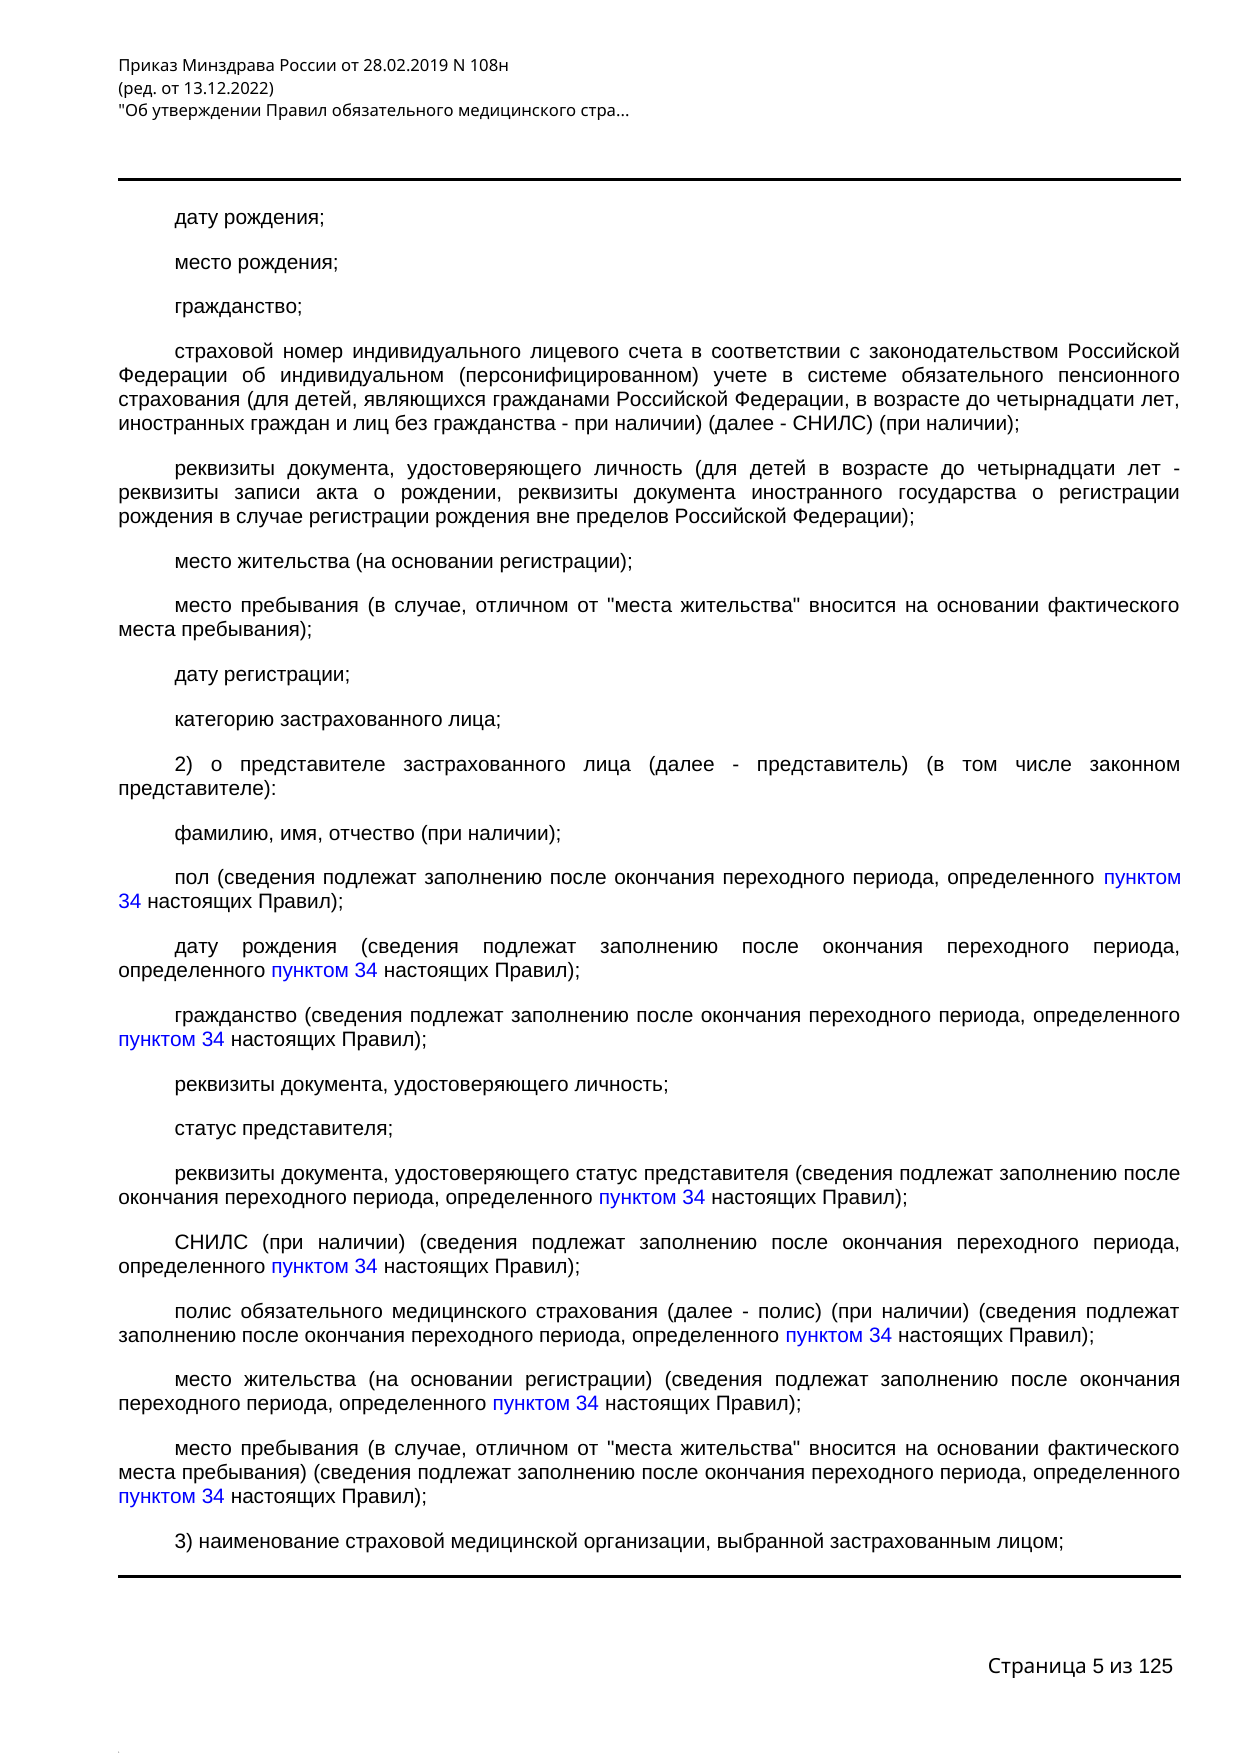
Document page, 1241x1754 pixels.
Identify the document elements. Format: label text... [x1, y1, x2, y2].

text фамилию, имя, отчество (при наличии); [118, 820, 1181, 844]
text реквизиты документа, удостоверяющего личность (для детей в возрасте до четырнадцати лет - реквизиты записи акта о рождении, реквизиты документа иностранного государства о регистрации рождения в случае регистрации рождения вне пределов Российской Федерации); [118, 456, 1181, 528]
text реквизиты документа, удостоверяющего личность; [118, 1071, 1181, 1095]
text место пребывания (в случае, отличном от "места жительства" вносится на основании фактического места пребывания) (сведения подлежат заполнению после окончания переходного периода, определенного пунктом 34 настоящих Правил); [118, 1436, 1181, 1508]
text категорию застрахованного лица; [118, 707, 1181, 731]
text 3) наименование страховой медицинской организации, выбранной застрахованным лицом; [118, 1529, 1181, 1553]
text статус представителя; [118, 1116, 1181, 1140]
text дату рождения; [118, 205, 1181, 229]
text 2) о представителе застрахованного лица (далее - представитель) (в том числе законном представителе): [118, 752, 1181, 799]
text полис обязательного медицинского страхования (далее - полис) (при наличии) (сведения подлежат заполнению после окончания переходного периода, определенного пунктом 34 настоящих Правил); [118, 1298, 1181, 1346]
text место рождения; [118, 249, 1181, 273]
text СНИЛС (при наличии) (сведения подлежат заполнению после окончания переходного периода, определенного пунктом 34 настоящих Правил); [118, 1230, 1181, 1278]
text гражданство; [118, 294, 1181, 318]
text пол (сведения подлежат заполнению после окончания переходного периода, определенного пунктом 34 настоящих Правил); [118, 865, 1181, 913]
text место жительства (на основании регистрации); [118, 548, 1181, 572]
text гражданство (сведения подлежат заполнению после окончания переходного периода, определенного пунктом 34 настоящих Правил); [118, 1003, 1181, 1051]
text дату регистрации; [118, 662, 1181, 686]
text место жительства (на основании регистрации) (сведения подлежат заполнению после окончания переходного периода, определенного пунктом 34 настоящих Правил); [118, 1367, 1181, 1415]
text страховой номер индивидуального лицевого счета в соответствии с законодательством Российской Федерации об индивидуальном (персонифицированном) учете в системе обязательного пенсионного страхования (для детей, являющихся гражданами Российской Федерации, в возрасте до четырнадцати лет, иностранных граждан и лиц без гражданства - при наличии) (далее - СНИЛС) (при наличии); [118, 339, 1181, 435]
text реквизиты документа, удостоверяющего статус представителя (сведения подлежат заполнению после окончания переходного периода, определенного пунктом 34 настоящих Правил); [118, 1161, 1181, 1209]
text место пребывания (в случае, отличном от "места жительства" вносится на основании фактического места пребывания); [118, 593, 1181, 641]
text дату рождения (сведения подлежат заполнению после окончания переходного периода, определенного пунктом 34 настоящих Правил); [118, 934, 1181, 982]
